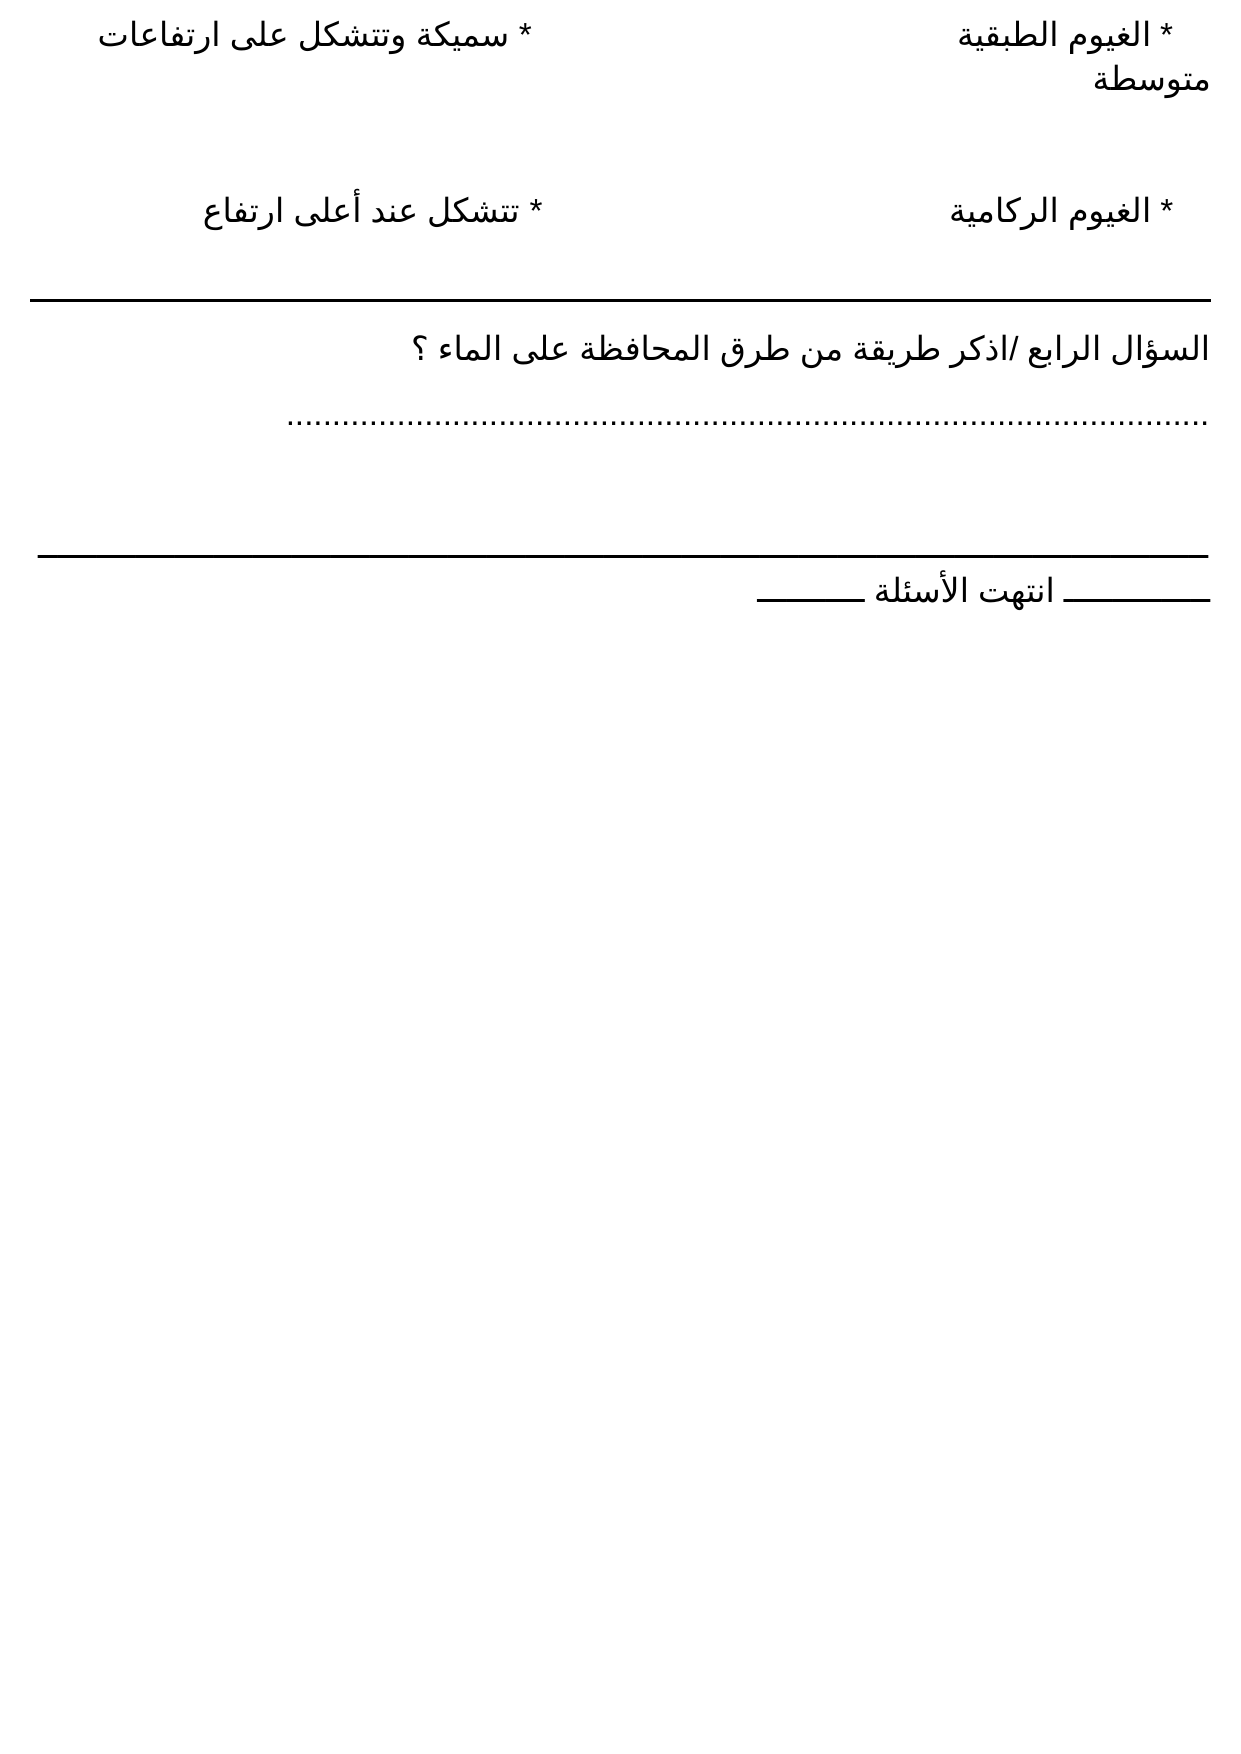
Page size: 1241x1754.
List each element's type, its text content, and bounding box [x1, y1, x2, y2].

text .................................................................................................... [29, 394, 1211, 433]
text * الغيوم الطبقية * سميكة وتتشكل على ارتفاعات متوسطة [29, 15, 1211, 97]
text ـــــــــــــــــــــــــــــــــــــــــــــــــــــــــــــــــــــــــــــــــــــــــــــــــــــــــــــــــــــــــــــــــــــــ انتهت الأسئلة ـــــــــــ [29, 527, 1211, 609]
text * الغيوم الركامية * تتشكل عند أعلى ارتفاع [29, 192, 1211, 230]
text السؤال الرابع /اذكر طريقة من طرق المحافظة على الماء ؟ [29, 329, 1211, 368]
